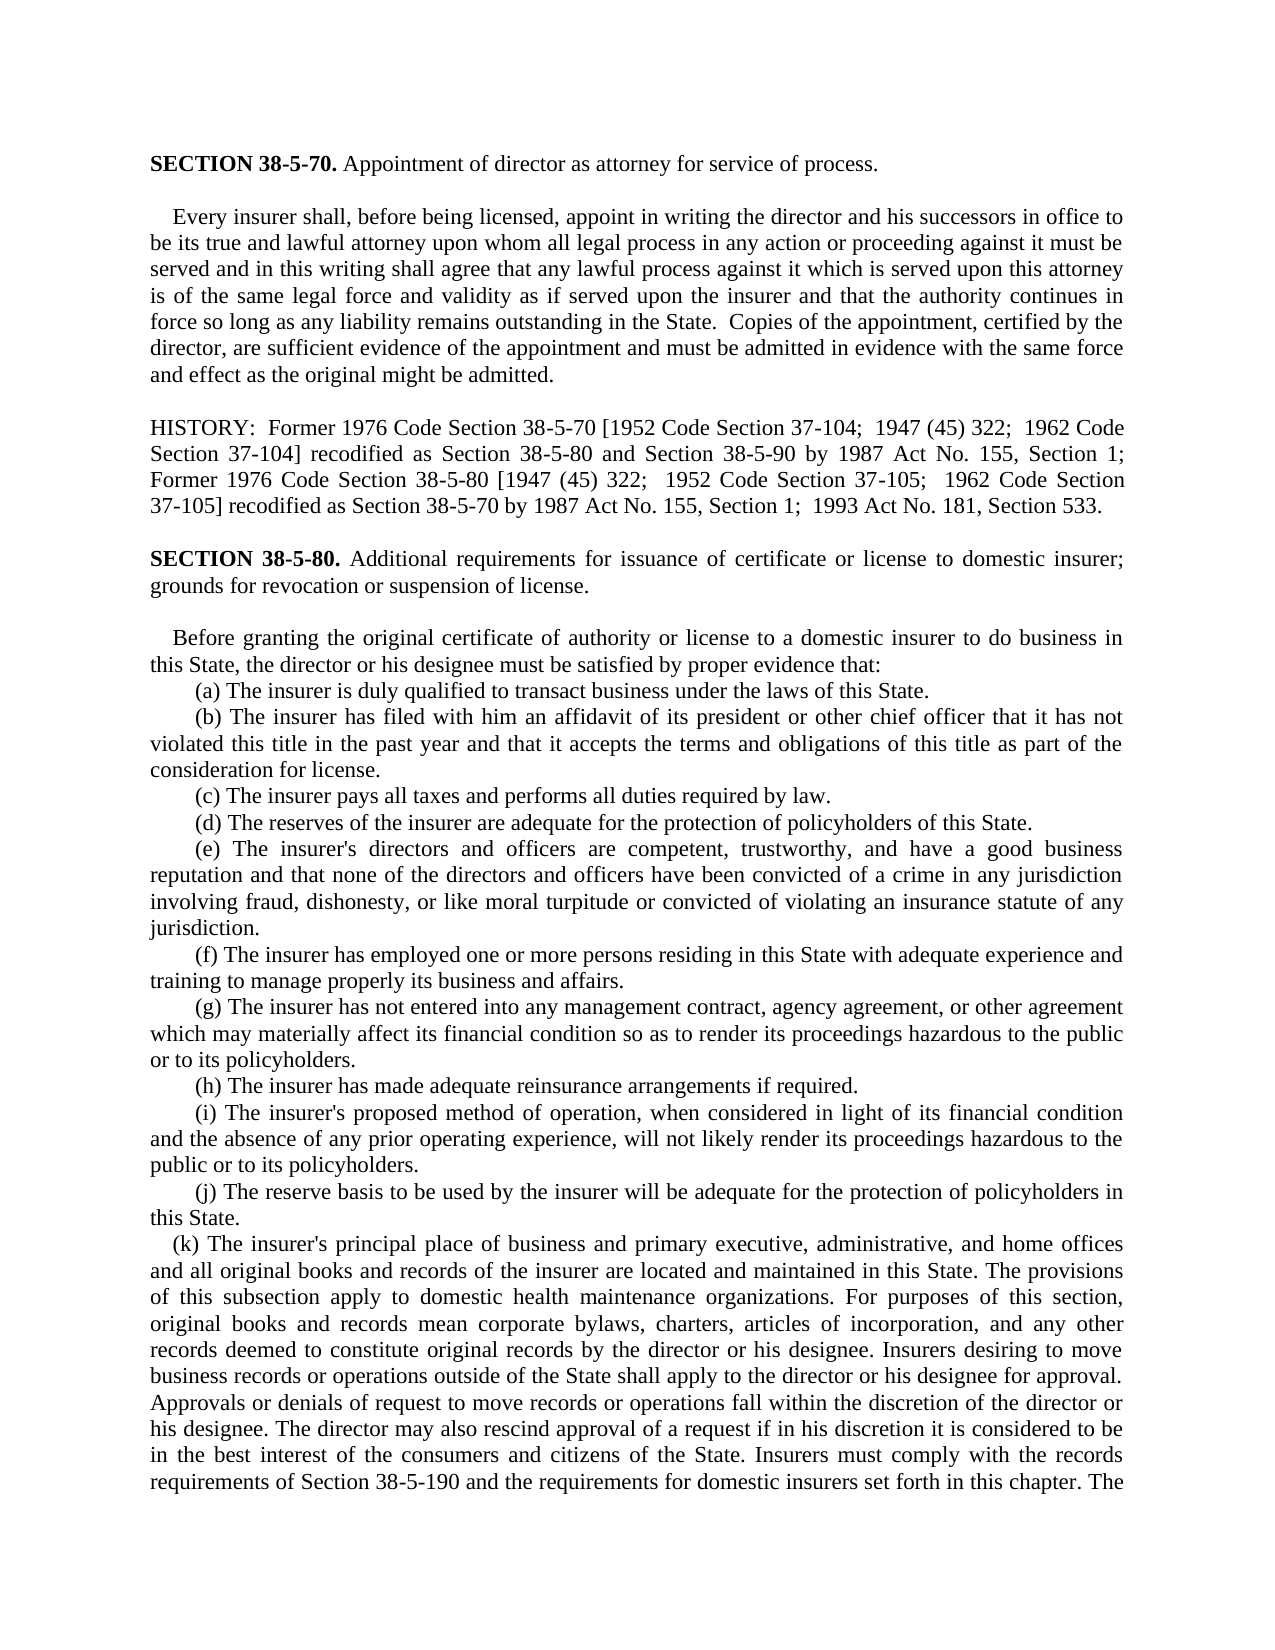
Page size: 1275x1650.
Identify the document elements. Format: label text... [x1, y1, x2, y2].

text (a) The insurer is duly qualified to transact business under the laws of this State. [150, 677, 1125, 703]
text SECTION 38-5-80. Additional requirements for issuance of certificate or license to domestic insurer; grounds for revocation or suspension of license. [150, 545, 1125, 598]
text (i) The insurer's proposed method of operation, when considered in light of its financial condition and the absence of any prior operating experience, will not likely render its proceedings hazardous to the public or to its policyholders. [150, 1099, 1125, 1178]
text (d) The reserves of the insurer are adequate for the protection of policyholders of this State. [150, 809, 1125, 835]
text HISTORY: Former 1976 Code Section 38-5-70 [1952 Code Section 37-104; 1947 (45) 322; 1962 Code Section 37-104] recodified as Section 38-5-80 and Section 38-5-90 by 1987 Act No. 155, Section 1; Former 1976 Code Section 38-5-80 [1947 (45) 322; 1952 Code Section 37-105; 1962 Code Section 37-105] recodified as Section 38-5-70 by 1987 Act No. 155, Section 1; 1993 Act No. 181, Section 533. [150, 413, 1125, 519]
text (h) The insurer has made adequate reinsurance arrangements if required. [150, 1072, 1125, 1099]
text (e) The insurer's directors and officers are competent, trustworthy, and have a good business reputation and that none of the directors and officers have been convicted of a crime in any jurisdiction involving fraud, dishonesty, or like moral turpitude or convicted of violating an insurance statute of any jurisdiction. [150, 835, 1125, 941]
text (b) The insurer has filed with him an affidavit of its president or other chief officer that it has not violated this title in the past year and that it accepts the terms and obligations of this title as part of the consideration for license. [150, 703, 1125, 782]
text (g) The insurer has not entered into any management contract, agency agreement, or other agreement which may materially affect its financial condition so as to render its proceedings hazardous to the public or to its policyholders. [150, 993, 1125, 1072]
text (j) The reserve basis to be used by the insurer will be adequate for the protection of policyholders in this State. [150, 1178, 1125, 1231]
text SECTION 38-5-70. Appointment of director as attorney for service of process. [150, 150, 1125, 176]
text Every insurer shall, before being licensed, appoint in writing the director and his successors in office to be its true and lawful attorney upon whom all legal process in any action or proceeding against it must be served and in this writing shall agree that any lawful process against it which is served upon this attorney is of the same legal force and validity as if served upon the insurer and that the authority continues in force so long as any liability remains outstanding in the State. Copies of the appointment, certified by the director, are sufficient evidence of the appointment and must be admitted in evidence with the same force and effect as the original might be admitted. [150, 203, 1125, 387]
text (f) The insurer has employed one or more persons residing in this State with adequate experience and training to manage properly its business and affairs. [150, 941, 1125, 993]
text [150, 1231, 1125, 1494]
text (c) The insurer pays all taxes and performs all duties required by law. [150, 782, 1125, 809]
text Before granting the original certificate of authority or license to a domestic insurer to do business in this State, the director or his designee must be satisfied by proper evidence that: [150, 624, 1125, 677]
